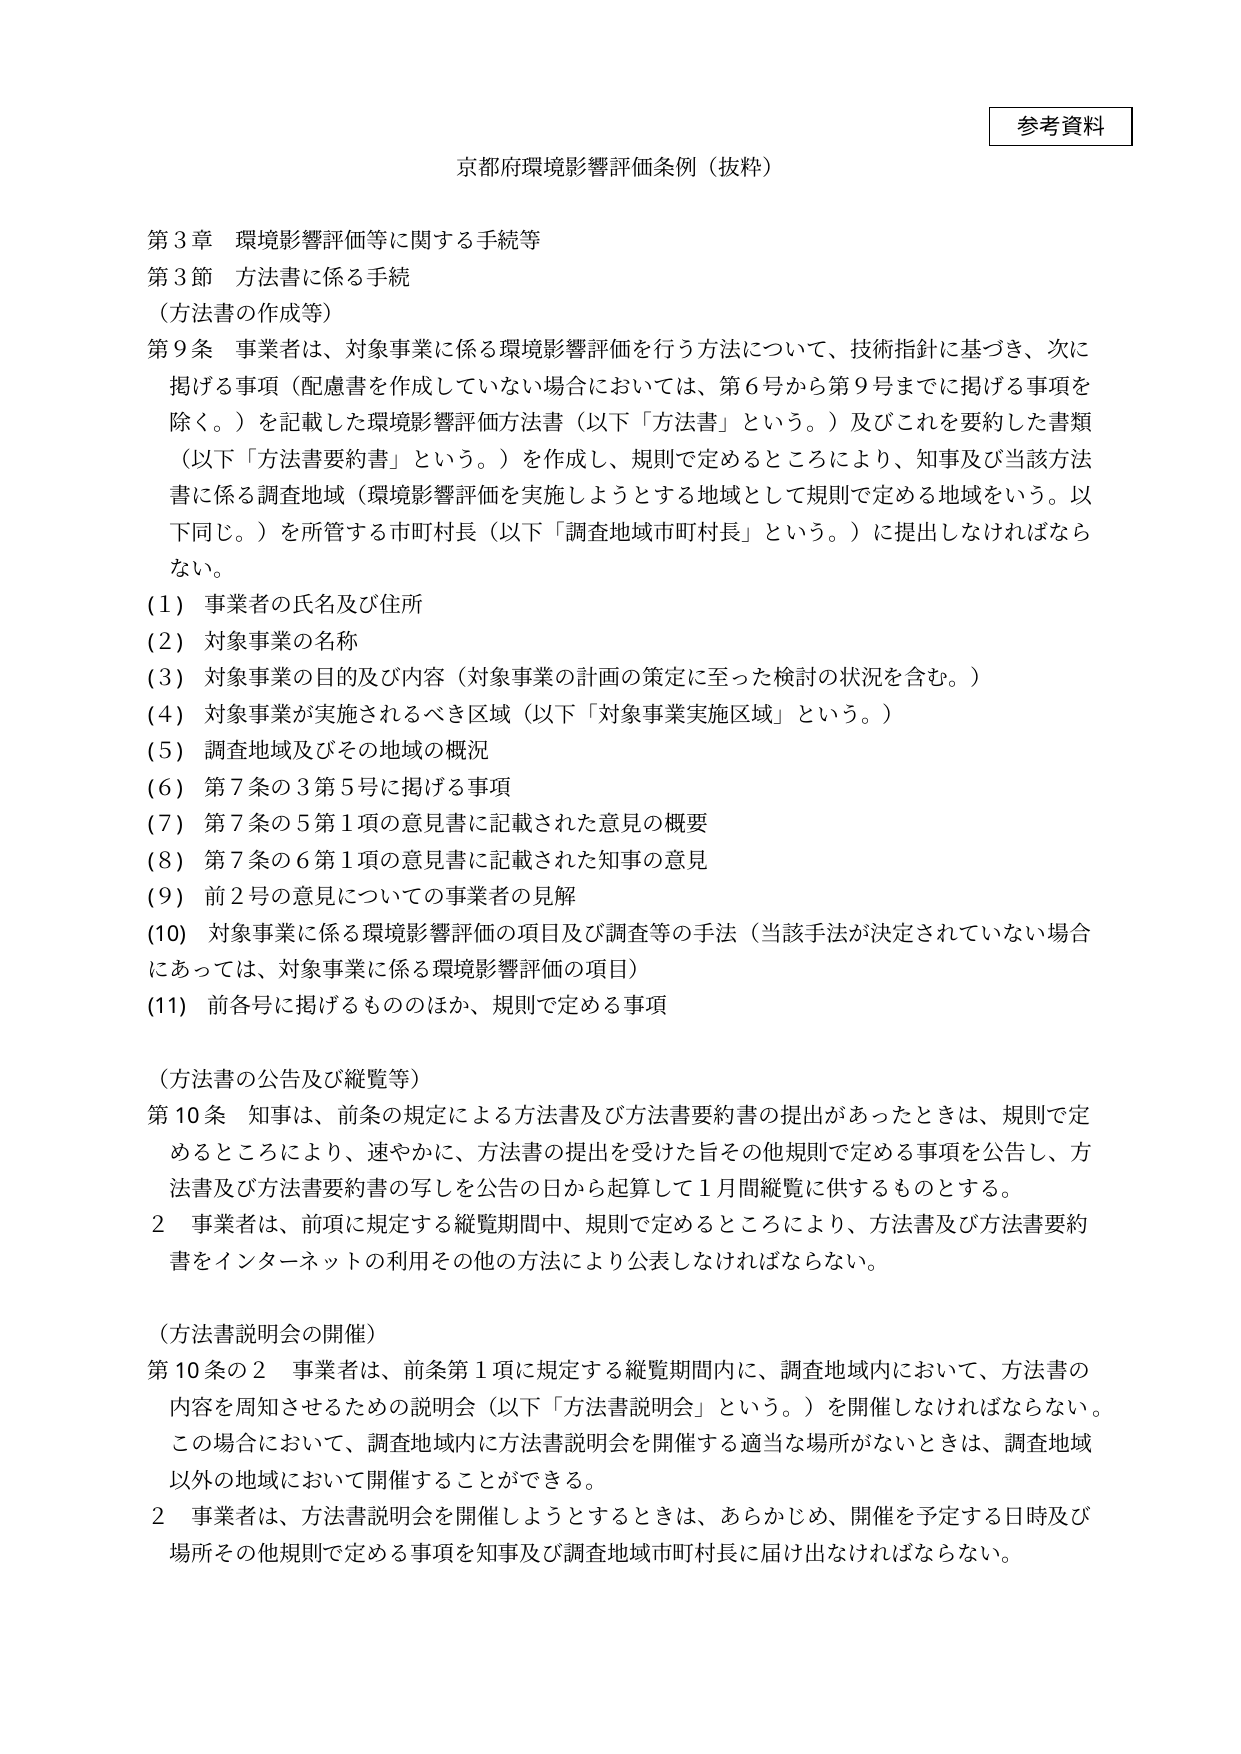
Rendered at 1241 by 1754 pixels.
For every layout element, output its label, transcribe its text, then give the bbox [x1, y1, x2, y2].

text （方法書説明会の開催） [148, 1314, 1092, 1351]
text (10) 対象事業に係る環境影響評価の項目及び調査等の手法（当該手法が決定されていない場合にあっては、対象事業に係る環境影響評価の項目） [148, 913, 1092, 986]
text (７) 第７条の５第１項の意見書に記載された意見の概要 [148, 804, 1092, 841]
text （方法書の作成等） [148, 294, 1092, 330]
text 第３章 環境影響評価等に関する手続等 [148, 221, 1092, 257]
text (６) 第７条の３第５号に掲げる事項 [148, 768, 1092, 804]
text (９) 前２号の意見についての事業者の見解 [148, 877, 1092, 913]
text 第９条 事業者は、対象事業に係る環境影響評価を行う方法について、技術指針に基づき、次に掲げる事項（配慮書を作成していない場合においては、第６号から第９号までに掲げる事項を除く。）を記載した環境影響評価方法書（以下「方法書」という。）及びこれを要約した書類（以下「方法書要約書」という。）を作成し、規則で定めるところにより、知事及び当該方法書に係る調査地域（環境影響評価を実施しようとする地域として規則で定める地域をいう。以下同じ。）を所管する市町村長（以下「調査地域市町村長」という。）に提出しなければならない。 [148, 330, 1092, 585]
text 第10条の２ 事業者は、前条第１項に規定する縦覧期間内に、調査地域内において、方法書の内容を周知させるための説明会（以下「方法書説明会」という。）を開催しなければならない。この場合において、調査地域内に方法書説明会を開催する適当な場所がないときは、調査地域以外の地域において開催することができる。 [148, 1351, 1092, 1497]
text (３) 対象事業の目的及び内容（対象事業の計画の策定に至った検討の状況を含む。） [148, 658, 1092, 695]
text ２ 事業者は、前項に規定する縦覧期間中、規則で定めるところにより、方法書及び方法書要約書をインターネットの利用その他の方法により公表しなければならない。 [148, 1205, 1092, 1278]
text (１) 事業者の氏名及び住所 [148, 585, 1092, 622]
text (８) 第７条の６第１項の意見書に記載された知事の意見 [148, 841, 1092, 877]
text 第３節 方法書に係る手続 [148, 257, 1092, 294]
text (５) 調査地域及びその地域の概況 [148, 731, 1092, 768]
text 京都府環境影響評価条例（抜粋） [148, 148, 1092, 184]
text (２) 対象事業の名称 [148, 622, 1092, 658]
text ２ 事業者は、方法書説明会を開催しようとするときは、あらかじめ、開催を予定する日時及び場所その他規則で定める事項を知事及び調査地域市町村長に届け出なければならない。 [148, 1497, 1092, 1570]
text (11) 前各号に掲げるもののほか、規則で定める事項 [148, 986, 1092, 1023]
text （方法書の公告及び縦覧等） [148, 1059, 1092, 1096]
text 第10条 知事は、前条の規定による方法書及び方法書要約書の提出があったときは、規則で定めるところにより、速やかに、方法書の提出を受けた旨その他規則で定める事項を公告し、方法書及び方法書要約書の写しを公告の日から起算して１月間縦覧に供するものとする。 [148, 1096, 1092, 1205]
text (４) 対象事業が実施されるべき区域（以下「対象事業実施区域」という。） [148, 695, 1092, 731]
